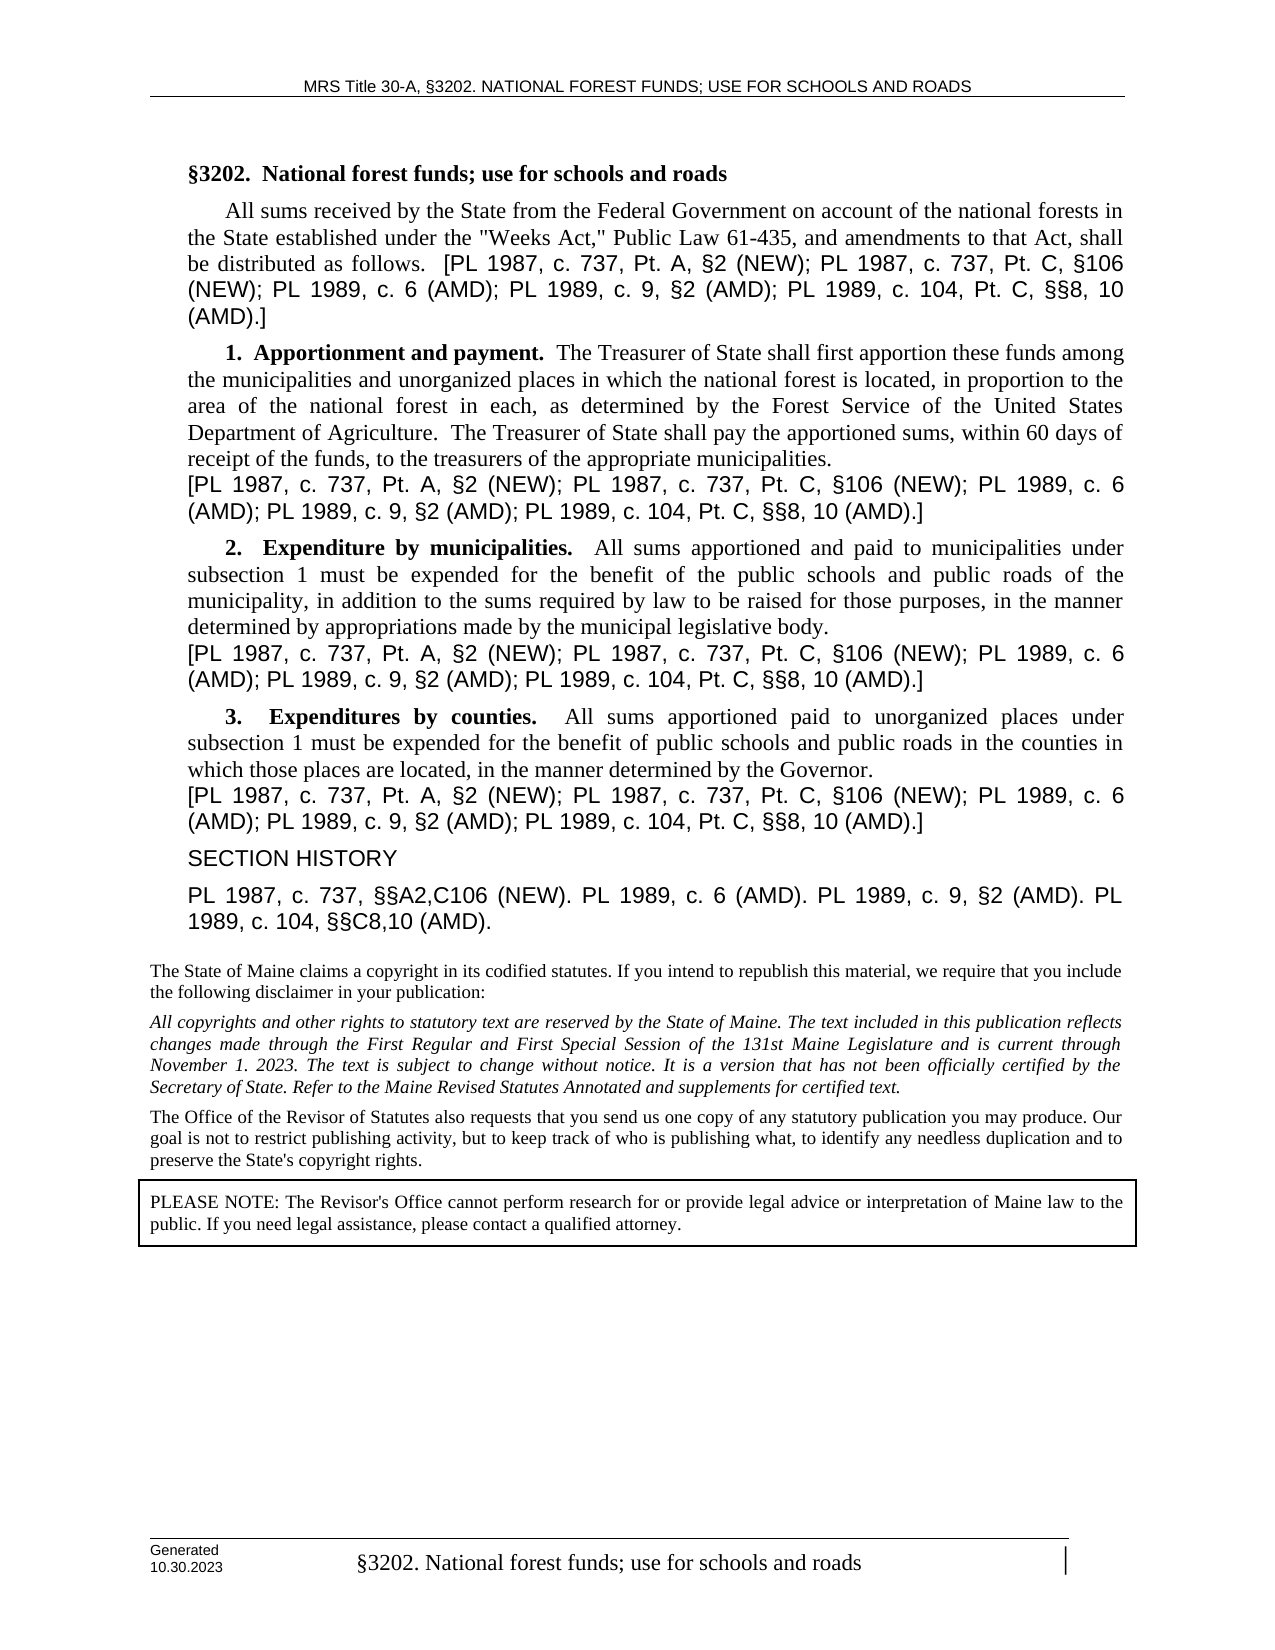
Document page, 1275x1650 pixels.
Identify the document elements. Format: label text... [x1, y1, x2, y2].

text PLEASE NOTE: The Revisor's Office cannot perform research for or provide legal advice or interpretation of Maine law to the public. If you need legal assistance, please contact a qualified attorney. [140, 1181, 1135, 1245]
text 3. Expenditures by counties. All sums apportioned paid to unorganized places under subsection 1 must be expended for the benefit of public schools and public roads in the counties in which those places are located, in the manner determined by the Governor. [187, 703, 1125, 782]
text 1. Apportionment and payment. The Treasurer of State shall first apportion these funds among the municipalities and unorganized places in which the national forest is located, in proportion to the area of the national forest in each, as determined by the Forest Service of the United States Department of Agriculture. The Treasurer of State shall pay the apportioned sums, within 60 days of receipt of the funds, to the treasurers of the appropriate municipalities. [187, 339, 1125, 471]
text All sums received by the State from the Federal Government on account of the national forests in the State established under the "Weeks Act," Public Law 61-435, and amendments to that Act, shall be distributed as follows. [PL 1987, c. 737, Pt. A, §2 (NEW); PL 1987, c. 737, Pt. C, §106 (NEW); PL 1989, c. 6 (AMD); PL 1989, c. 9, §2 (AMD); PL 1989, c. 104, Pt. C, §§8, 10 (AMD).] [187, 197, 1125, 329]
text [PL 1987, c. 737, Pt. A, §2 (NEW); PL 1987, c. 737, Pt. C, §106 (NEW); PL 1989, c. 6 (AMD); PL 1989, c. 9, §2 (AMD); PL 1989, c. 104, Pt. C, §§8, 10 (AMD).] [187, 782, 1125, 835]
text PL 1987, c. 737, §§A2,C106 (NEW). PL 1989, c. 6 (AMD). PL 1989, c. 9, §2 (AMD). PL 1989, c. 104, §§C8,10 (AMD). [187, 882, 1125, 934]
text The Office of the Revisor of Statutes also requests that you send us one copy of any statutory publication you may produce. Our goal is not to restrict publishing activity, but to keep track of who is publishing what, to identify any needless duplication and to preserve the State's copyright rights. [150, 1106, 1125, 1170]
text [PL 1987, c. 737, Pt. A, §2 (NEW); PL 1987, c. 737, Pt. C, §106 (NEW); PL 1989, c. 6 (AMD); PL 1989, c. 9, §2 (AMD); PL 1989, c. 104, Pt. C, §§8, 10 (AMD).] [187, 471, 1125, 524]
text §3202. National forest funds; use for schools and roads [187, 160, 1125, 187]
text SECTION HISTORY [187, 845, 1125, 871]
text [PL 1987, c. 737, Pt. A, §2 (NEW); PL 1987, c. 737, Pt. C, §106 (NEW); PL 1989, c. 6 (AMD); PL 1989, c. 9, §2 (AMD); PL 1989, c. 104, Pt. C, §§8, 10 (AMD).] [187, 640, 1125, 692]
text The State of Maine claims a copyright in its codified statutes. If you intend to republish this material, we require that you include the following disclaimer in your publication: [150, 959, 1125, 1003]
text All copyrights and other rights to statutory text are reserved by the State of Maine. The text included in this publication reflects changes made through the First Regular and First Special Session of the 131st Maine Legislature and is current through November 1. 2023 . The text is subject to change without notice. It is a version that has not been officially certified by the Secretary of State. Refer to the Maine Revised Statutes Annotated and supplements for certified text. [150, 1011, 1125, 1097]
text 2. Expenditure by municipalities. All sums apportioned and paid to municipalities under subsection 1 must be expended for the benefit of the public schools and public roads of the municipality, in addition to the sums required by law to be raised for those purposes, in the manner determined by appropriations made by the municipal legislative body. [187, 534, 1125, 640]
